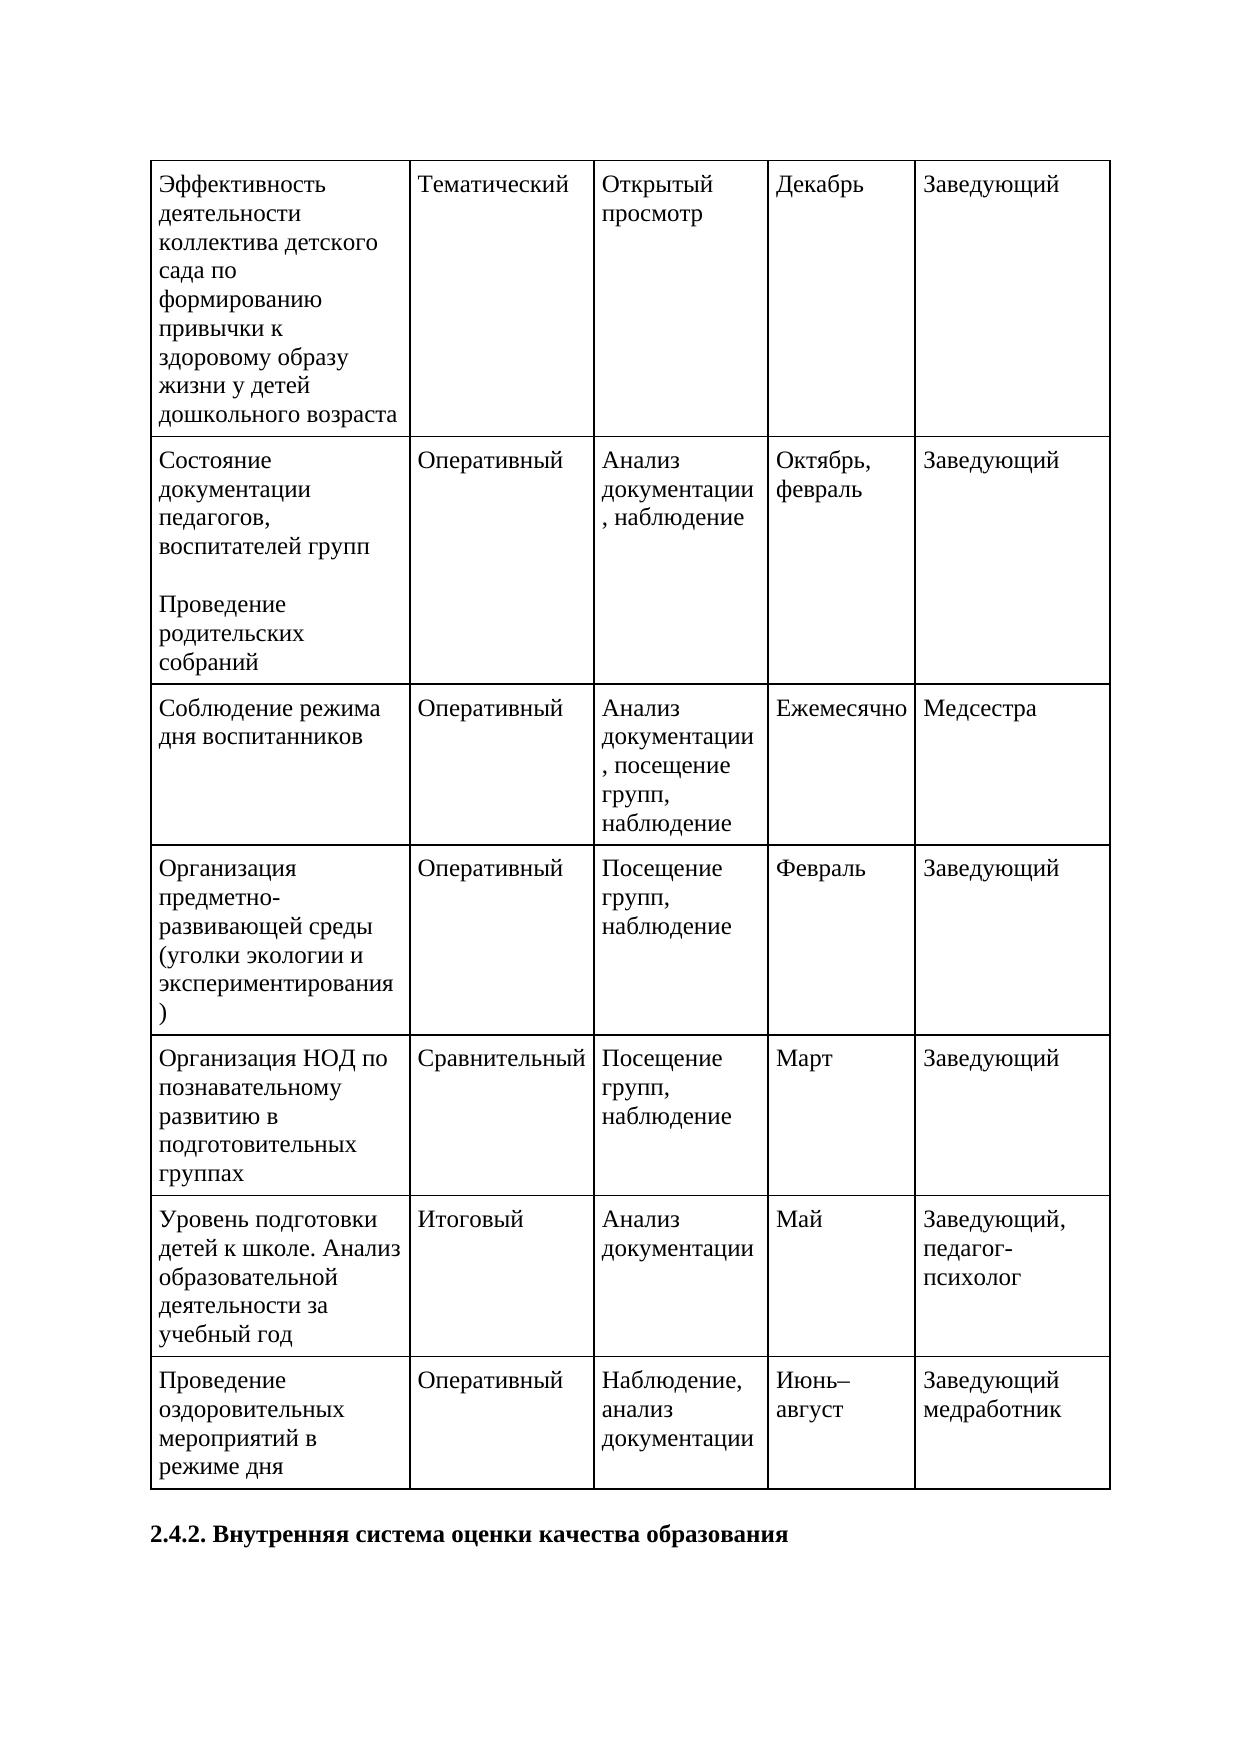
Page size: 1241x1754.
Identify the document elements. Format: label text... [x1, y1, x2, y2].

table_cell Июнь–август [769, 1357, 914, 1488]
table_cell Посещение групп, наблюдение [595, 846, 767, 1034]
table_cell Анализ документации, посещение групп, наблюдение [595, 685, 767, 844]
table_cell Анализ документации, наблюдение [595, 437, 767, 683]
table_cell Организация НОД по познавательному развитию в подготовительных группах [152, 1036, 409, 1195]
table_cell Май [769, 1196, 914, 1356]
table_cell Соблюдение режима дня воспитанников [152, 685, 409, 844]
table_cell Состояние документации педагогов, воспитателей групп Проведение родительских собраний [152, 437, 409, 683]
table_cell Заведующий [916, 161, 1109, 436]
table_cell Оперативный [411, 846, 593, 1034]
table_cell Оперативный [411, 685, 593, 844]
table_cell Ежемесячно [769, 685, 914, 844]
table_cell Итоговый [411, 1196, 593, 1356]
table_cell Февраль [769, 846, 914, 1034]
table_cell Оперативный [411, 437, 593, 683]
table_cell Открытый просмотр [595, 161, 767, 436]
table_cell Март [769, 1036, 914, 1195]
table_cell Декабрь [769, 161, 914, 436]
table_cell Заведующий, педагог- психолог [916, 1196, 1109, 1356]
table_cell Проведение оздоровительных мероприятий в режиме дня [152, 1357, 409, 1488]
table_cell Наблюдение, анализ документации [595, 1357, 767, 1488]
table_cell Медсестра [916, 685, 1109, 844]
table_cell Анализ документации [595, 1196, 767, 1356]
table_cell Октябрь, февраль [769, 437, 914, 683]
table_cell Организация предметно-развивающей среды (уголки экологии и экспериментирования) [152, 846, 409, 1034]
table_cell Тематический [411, 161, 593, 436]
table_cell Заведующий [916, 437, 1109, 683]
table_cell Заведующий [916, 1036, 1109, 1195]
table_cell Заведующий [916, 846, 1109, 1034]
table_cell Оперативный [411, 1357, 593, 1488]
table_cell Уровень подготовки детей к школе. Анализ образовательной деятельности за учебный год [152, 1196, 409, 1356]
table_cell Эффективность деятельности коллектива детского сада по формированию привычки к здоровому образу жизни у детей дошкольного возраста [152, 161, 409, 436]
table_cell Сравнительный [411, 1036, 593, 1195]
text 2.4.2. Внутренняя система оценки качества образования [150, 1519, 1090, 1547]
table_cell Заведующий медработник [916, 1357, 1109, 1488]
table_cell Посещение групп, наблюдение [595, 1036, 767, 1195]
